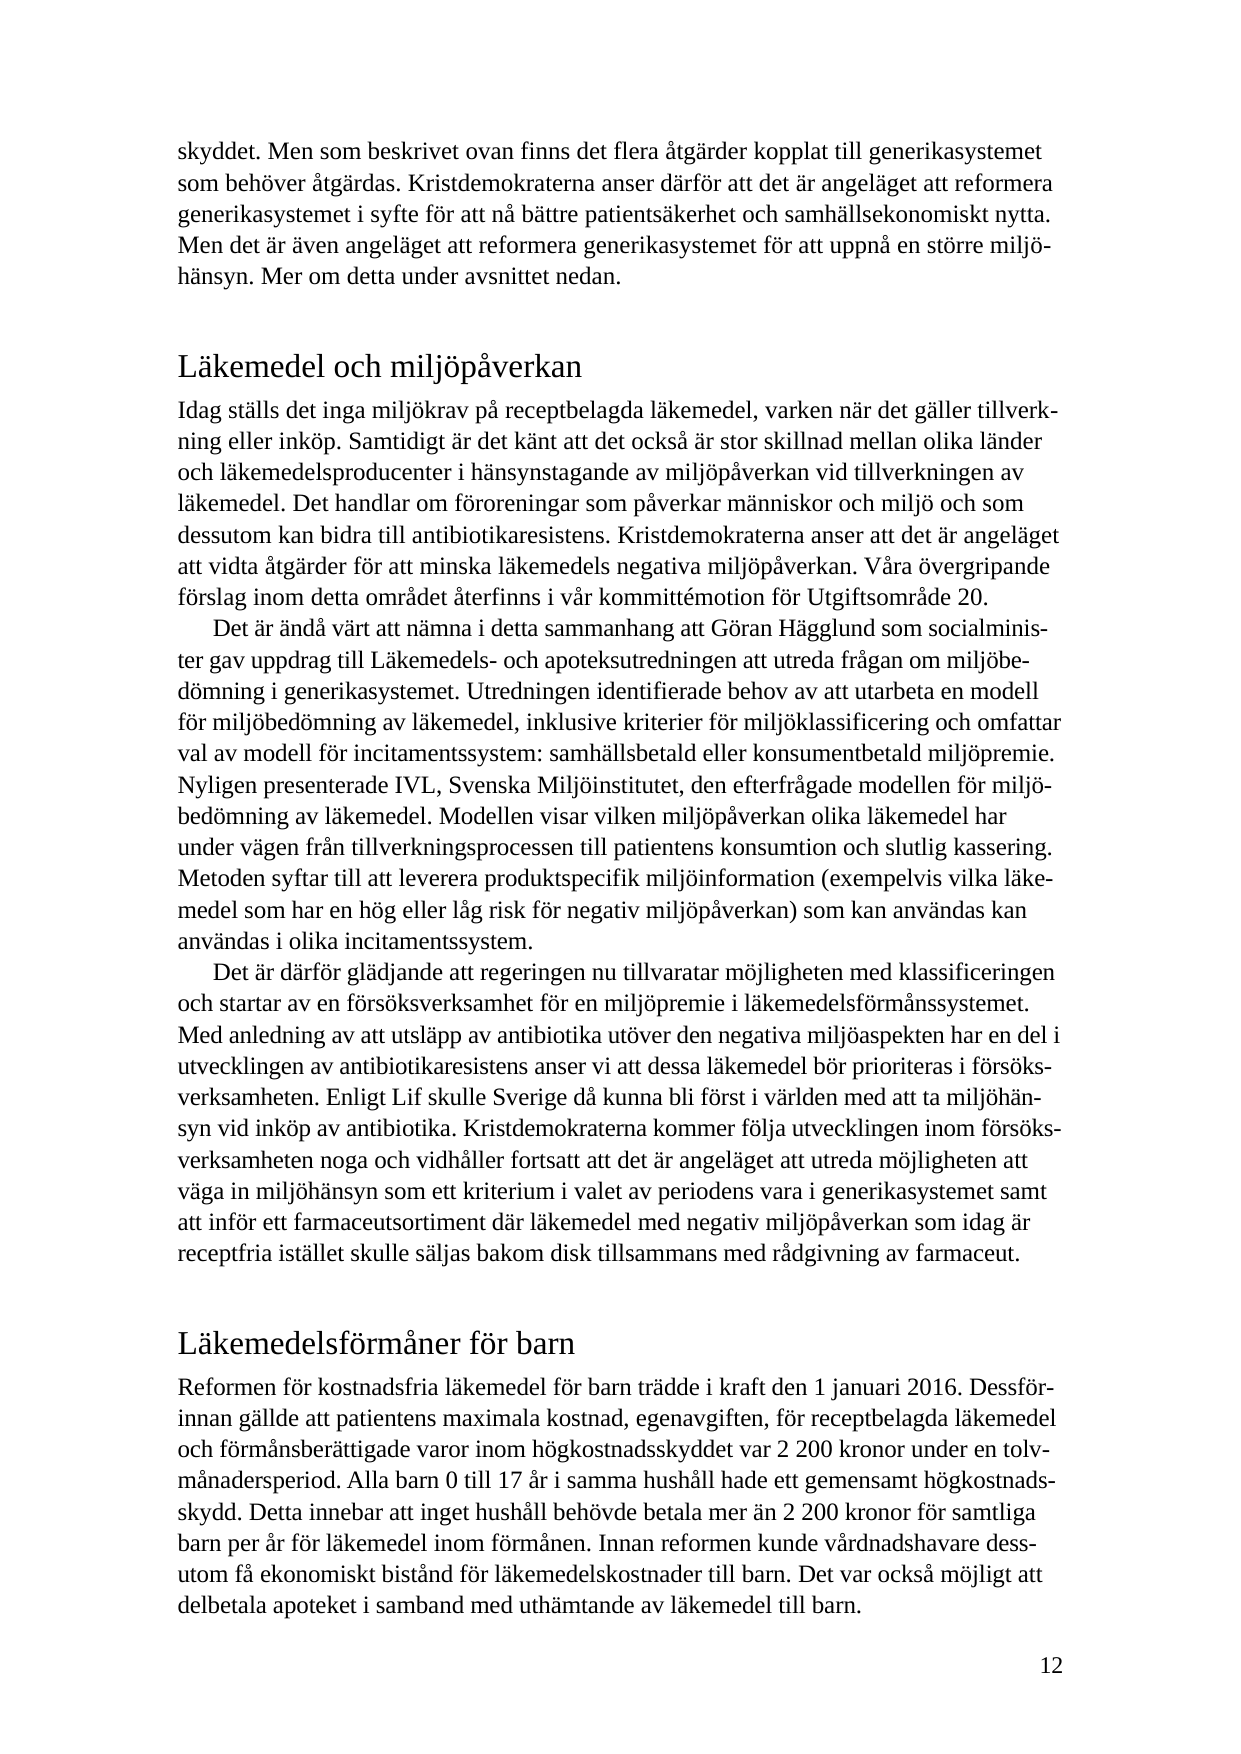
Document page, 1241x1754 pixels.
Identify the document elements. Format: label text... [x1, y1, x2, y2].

text Reformen för kostnadsfria läkemedel för barn trädde i kraft den 1 januari 2016. Dessförinnan gällde att patientens maximala kostnad, egenavgiften, för receptbelagda läkemedel och förmånsberättigade varor inom högkostnadsskyddet var 2 200 kronor under en tolvmånadersperiod. Alla barn 0 till 17 år i samma hushåll hade ett gemensamt högkostnadsskydd. Detta innebar att inget hushåll behövde betala mer än 2 200 kronor för samtliga barn per år för läkemedel inom förmånen. Innan reformen kunde vårdnadshavare dessutom få ekonomiskt bistånd för läkemedelskostnader till barn. Det var också möjligt att delbetala apoteket i samband med uthämtande av läkemedel till barn. [177, 1369, 1063, 1619]
text Det är ändå värt att nämna i detta sammanhang att Göran Hägglund som socialminister gav uppdrag till Läkemedels- och apoteksutredningen att utreda frågan om miljöbedömning i generikasystemet. Utredningen identifierade behov av att utarbeta en modell för miljöbedömning av läkemedel, inklusive kriterier för miljöklassificering och omfattar val av modell för incitamentssystem: samhällsbetald eller konsumentbetald miljöpremie. Nyligen presenterade IVL, Svenska Miljöinstitutet, den efterfrågade modellen för miljöbedömning av läkemedel. Modellen visar vilken miljöpåverkan olika läkemedel har under vägen från tillverkningsprocessen till patientens konsumtion och slutlig kassering. Metoden syftar till att leverera produktspecifik miljöinformation (exempelvis vilka läkemedel som har en hög eller låg risk för negativ miljöpåverkan) som kan användas kan användas i olika incitamentssystem. [177, 611, 1063, 955]
text Idag ställs det inga miljökrav på receptbelagda läkemedel, varken när det gäller tillverkning eller inköp. Samtidigt är det känt att det också är stor skillnad mellan olika länder och läkemedelsproducenter i hänsynstagande av miljöpåverkan vid tillverkningen av läkemedel. Det handlar om föroreningar som påverkar människor och miljö och som dessutom kan bidra till antibiotikaresistens. Kristdemokraterna anser att det är angeläget att vidta åtgärder för att minska läkemedels negativa miljöpåverkan. Våra övergripande förslag inom detta området återfinns i vår kommittémotion för Utgiftsområde 20. [177, 392, 1063, 611]
subtitle Läkemedel och miljöpåverkan [177, 353, 1063, 384]
subtitle Läkemedelsförmåner för barn [177, 1330, 1063, 1361]
text Det är därför glädjande att regeringen nu tillvaratar möjligheten med klassificeringen och startar av en försöksverksamhet för en miljöpremie i läkemedelsförmånssystemet. Med anledning av att utsläpp av antibiotika utöver den negativa miljöaspekten har en del i utvecklingen av antibiotikaresistens anser vi att dessa läkemedel bör prioriteras i försöksverksamheten. Enligt Lif skulle Sverige då kunna bli först i världen med att ta miljöhänsyn vid inköp av antibiotika. Kristdemokraterna kommer följa utvecklingen inom försöksverksamheten noga och vidhåller fortsatt att det är angeläget att utreda möjligheten att väga in miljöhänsyn som ett kriterium i valet av periodens vara i generikasystemet samt att inför ett farmaceutsortiment där läkemedel med negativ miljöpåverkan som idag är receptfria istället skulle säljas bakom disk tillsammans med rådgivning av farmaceut. [177, 955, 1063, 1267]
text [177, 134, 1063, 290]
